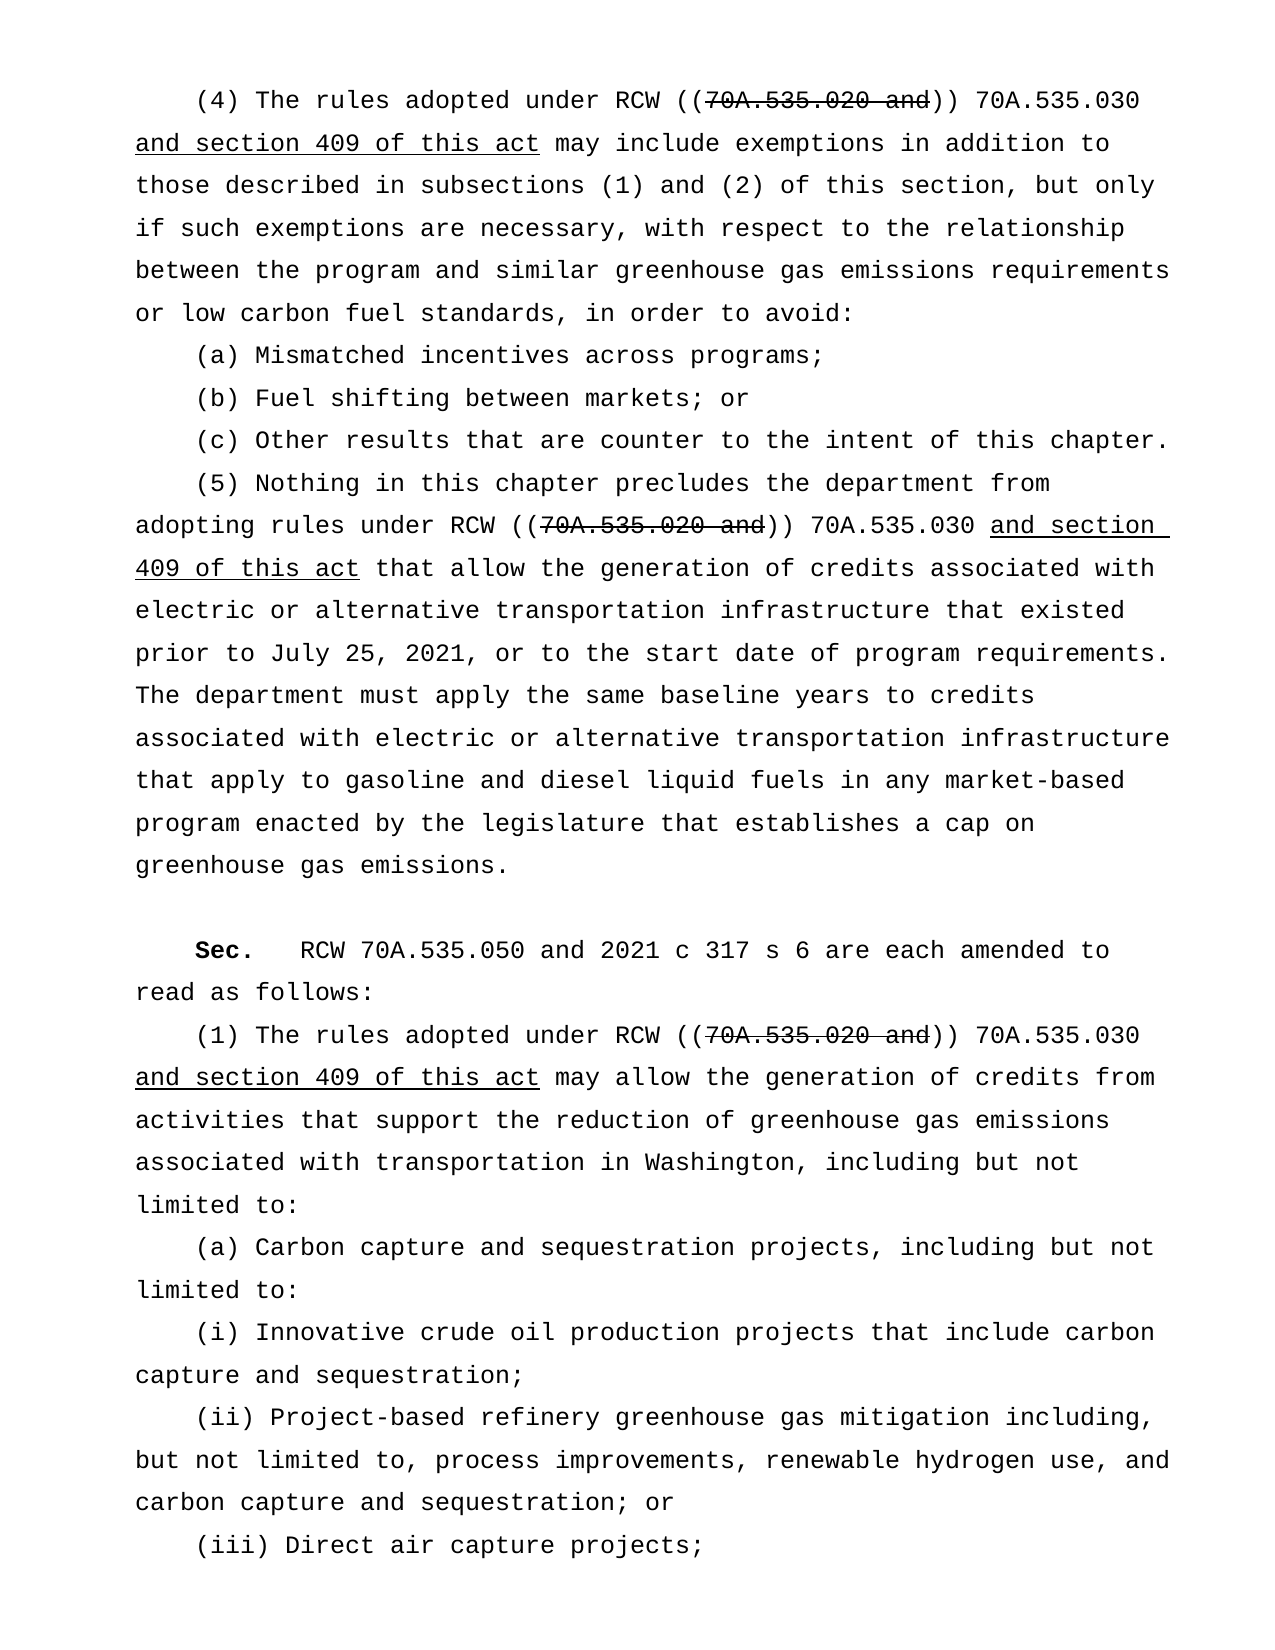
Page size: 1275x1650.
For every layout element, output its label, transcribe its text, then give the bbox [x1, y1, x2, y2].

text (a) Mismatched incentives across programs; [135, 330, 1170, 372]
text (iii) Direct air capture projects; [135, 1519, 1170, 1562]
text (4) The rules adopted under RCW ((70A.535.020 and)) 70A.535.030 and section 409 of this act may include exemptions in addition to those described in subsections (1) and (2) of this section, but only if such exemptions are necessary, with respect to the relationship between the program and similar greenhouse gas emissions requirements or low carbon fuel standards, in order to avoid: [135, 75, 1170, 330]
text (ii) Project-based refinery greenhouse gas mitigation including, but not limited to, process improvements, renewable hydrogen use, and carbon capture and sequestration; or [135, 1392, 1170, 1519]
text (1) The rules adopted under RCW ((70A.535.020 and)) 70A.535.030 and section 409 of this act may allow the generation of credits from activities that support the reduction of greenhouse gas emissions associated with transportation in Washington, including but not limited to: [135, 1009, 1170, 1222]
text (a) Carbon capture and sequestration projects, including but not limited to: [135, 1222, 1170, 1307]
text (c) Other results that are counter to the intent of this chapter. [135, 415, 1170, 457]
text Sec. RCW 70A.535.050 and 2021 c 317 s 6 are each amended to read as follows: [135, 924, 1170, 1009]
text (5) Nothing in this chapter precludes the department from adopting rules under RCW ((70A.535.020 and)) 70A.535.030 and section 409 of this act that allow the generation of credits associated with electric or alternative transportation infrastructure that existed prior to July 25, 2021, or to the start date of program requirements. The department must apply the same baseline years to credits associated with electric or alternative transportation infrastructure that apply to gasoline and diesel liquid fuels in any market-based program enacted by the legislature that establishes a cap on greenhouse gas emissions. [135, 457, 1170, 882]
text (i) Innovative crude oil production projects that include carbon capture and sequestration; [135, 1307, 1170, 1392]
text (b) Fuel shifting between markets; or [135, 372, 1170, 415]
